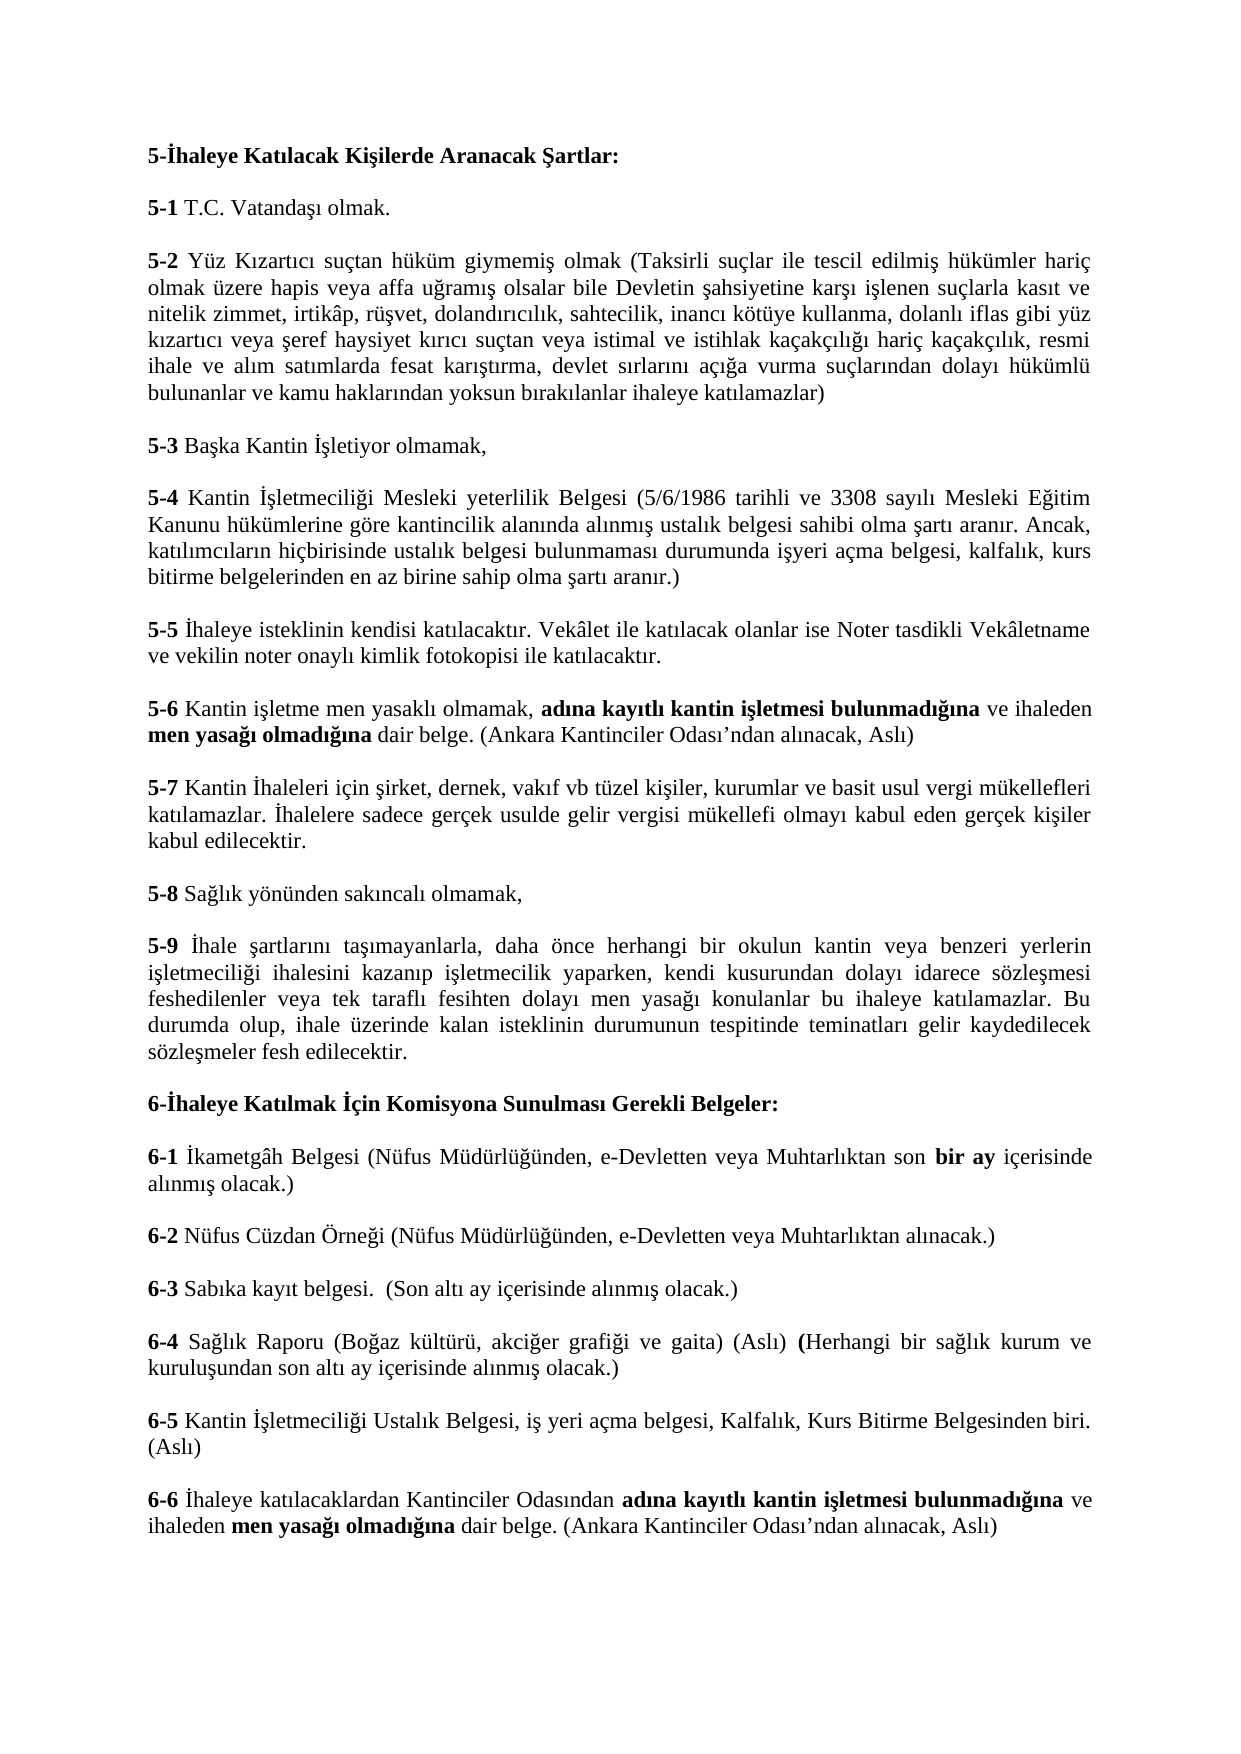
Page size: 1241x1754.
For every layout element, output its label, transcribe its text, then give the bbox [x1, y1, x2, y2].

text 5-2 Yüz Kızartıcı suçtan hüküm giymemiş olmak (Taksirli suçlar ile tescil edilmiş hükümler hariç olmak üzere hapis veya affa uğramış olsalar bile Devletin şahsiyetine karşı işlenen suçlarla kasıt ve nitelik zimmet, irtikâp, rüşvet, dolandırıcılık, sahtecilik, inancı kötüye kullanma, dolanlı iflas gibi yüz kızartıcı veya şeref haysiyet kırıcı suçtan veya istimal ve istihlak kaçakçılığı hariç kaçakçılık, resmi ihale ve alım satımlarda fesat karıştırma, devlet sırlarını açığa vurma suçlarından dolayı hükümlü bulunanlar ve kamu haklarından yoksun bırakılanlar ihaleye katılamazlar) [148, 247, 1092, 405]
text 5-İhaleye Katılacak Kişilerde Aranacak Şartlar: [148, 142, 1092, 168]
text 5-7 Kantin İhaleleri için şirket, dernek, vakıf vb tüzel kişiler, kurumlar ve basit usul vergi mükellefleri katılamazlar. İhalelere sadece gerçek usulde gelir vergisi mükellefi olmayı kabul eden gerçek kişiler kabul edilecektir. [148, 774, 1092, 853]
text 6-5 Kantin İşletmeciliği Ustalık Belgesi, iş yeri açma belgesi, Kalfalık, Kurs Bitirme Belgesinden biri. (Aslı) [148, 1407, 1092, 1459]
text 5-3 Başka Kantin İşletiyor olmamak, [148, 432, 1092, 458]
text 6-4 Sağlık Raporu (Boğaz kültürü, akciğer grafiği ve gaita) (Aslı) (Herhangi bir sağlık kurum ve kuruluşundan son altı ay içerisinde alınmış olacak.) [148, 1328, 1092, 1380]
text 6-3 Sabıka kayıt belgesi. (Son altı ay içerisinde alınmış olacak.) [148, 1275, 1092, 1301]
text 5-5 İhaleye isteklinin kendisi katılacaktır. Vekâlet ile katılacak olanlar ise Noter tasdikli Vekâletname ve vekilin noter onaylı kimlik fotokopisi ile katılacaktır. [148, 616, 1092, 669]
text 6-6 İhaleye katılacaklardan Kantinciler Odasından adına kayıtlı kantin işletmesi bulunmadığına ve ihaleden men yasağı olmadığına dair belge. (Ankara Kantinciler Odası’ndan alınacak, Aslı) [148, 1486, 1092, 1538]
text 6-1 İkametgâh Belgesi (Nüfus Müdürlüğünden, e-Devletten veya Muhtarlıktan son bir ay içerisinde alınmış olacak.) [148, 1143, 1092, 1196]
text 5-1 T.C. Vatandaşı olmak. [148, 194, 1092, 221]
text 5-9 İhale şartlarını taşımayanlarla, daha önce herhangi bir okulun kantin veya benzeri yerlerin işletmeciliği ihalesini kazanıp işletmecilik yaparken, kendi kusurundan dolayı idarece sözleşmesi feshedilenler veya tek taraflı fesihten dolayı men yasağı konulanlar bu ihaleye katılamazlar. Bu durumda olup, ihale üzerinde kalan isteklinin durumunun tespitinde teminatları gelir kaydedilecek sözleşmeler fesh edilecektir. [148, 932, 1092, 1064]
text 6-2 Nüfus Cüzdan Örneği (Nüfus Müdürlüğünden, e-Devletten veya Muhtarlıktan alınacak.) [148, 1222, 1092, 1249]
text 6-İhaleye Katılmak İçin Komisyona Sunulması Gerekli Belgeler: [148, 1091, 1092, 1117]
text 5-6 Kantin işletme men yasaklı olmamak, adına kayıtlı kantin işletmesi bulunmadığına ve ihaleden men yasağı olmadığına dair belge. (Ankara Kantinciler Odası’ndan alınacak, Aslı) [148, 695, 1092, 748]
text 5-8 Sağlık yönünden sakıncalı olmamak, [148, 880, 1092, 906]
text 5-4 Kantin İşletmeciliği Mesleki yeterlilik Belgesi (5/6/1986 tarihli ve 3308 sayılı Mesleki Eğitim Kanunu hükümlerine göre kantincilik alanında alınmış ustalık belgesi sahibi olma şartı aranır. Ancak, katılımcıların hiçbirisinde ustalık belgesi bulunmaması durumunda işyeri açma belgesi, kalfalık, kurs bitirme belgelerinden en az birine sahip olma şartı aranır.) [148, 484, 1092, 590]
